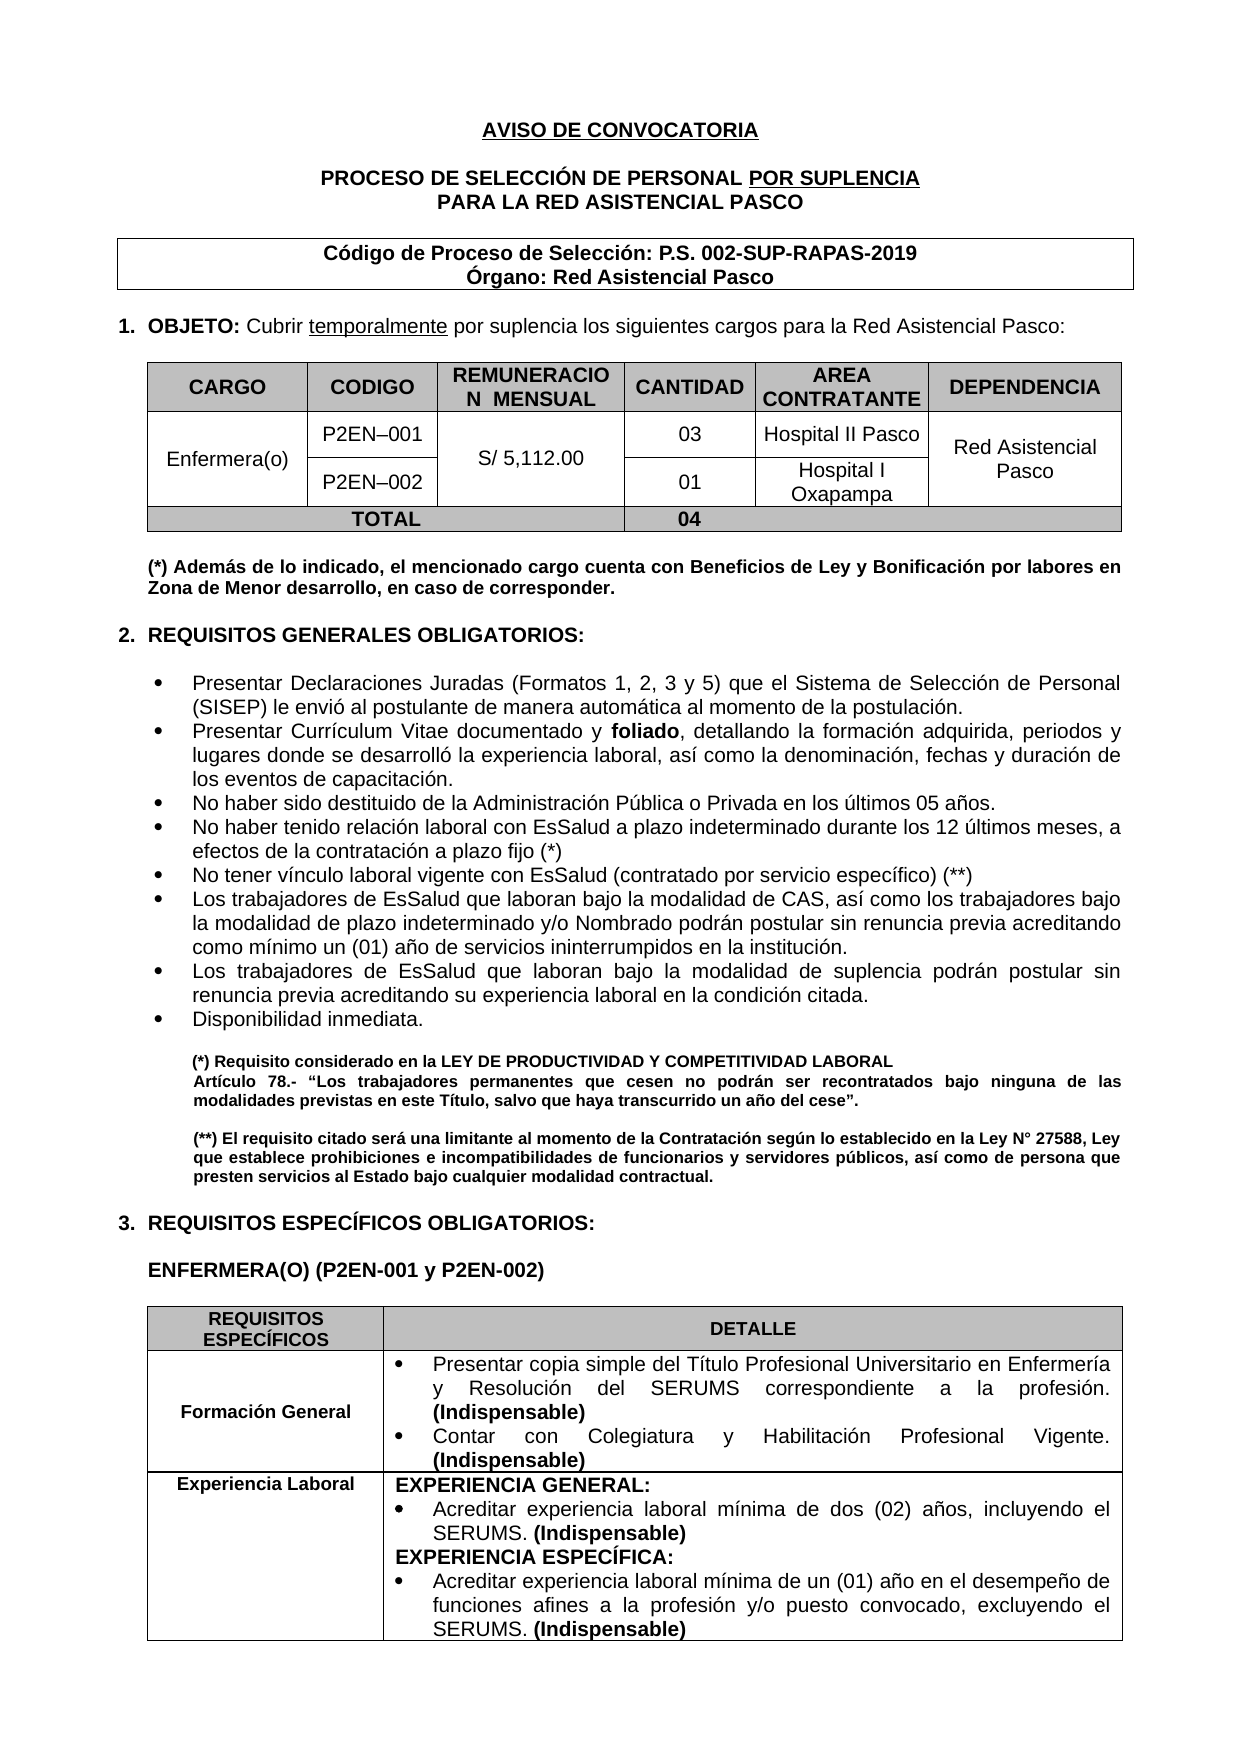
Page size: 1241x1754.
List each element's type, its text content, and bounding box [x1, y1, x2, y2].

list Los trabajadores de EsSalud que laboran bajo la modalidad de suplencia podrán postular sin renuncia previa acreditando su experiencia laboral en la condición citada. [154, 959, 1122, 1007]
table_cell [384, 1473, 1122, 1640]
table_cell P2EN–001 [308, 412, 437, 457]
table_cell Presentar copia simple del Título Profesional Universitario en Enfermería y Resolución del SERUMS correspondiente a la profesión. (Indispensable) Contar con Colegiatura y Habilitación Profesional Vigente. (Indispensable) [384, 1351, 1122, 1471]
text Artículo 78.- “Los trabajadores permanentes que cesen no podrán ser recontratados bajo ninguna de las modalidades previstas en este Título, salvo que haya transcurrido un año del cese”. [193, 1071, 1122, 1110]
text PROCESO DE SELECCIÓN DE PERSONAL POR SUPLENCIA [118, 166, 1122, 190]
table_header CARGO [148, 363, 307, 411]
list OBJETO: Cubrir temporalmente por suplencia los siguientes cargos para la Red Asistencial Pasco: [118, 314, 1122, 338]
list No tener vínculo laboral vigente con EsSalud (contratado por servicio específico) (**) [154, 863, 1122, 887]
list (*) Además de lo indicado, el mencionado cargo cuenta con Beneficios de Ley y Bonificación por labores en Zona de Menor desarrollo, en caso de corresponder. [148, 556, 1122, 599]
table_header REQUISITOS ESPECÍFICOS [148, 1307, 383, 1350]
table_header REMUNERACION MENSUAL [438, 363, 624, 411]
table_header DEPENDENCIA [929, 363, 1121, 411]
title Órgano: Red Asistencial Pasco [118, 262, 1133, 289]
table_cell Hospital II Pasco [756, 412, 928, 457]
list No haber tenido relación laboral con EsSalud a plazo indeterminado durante los 12 últimos meses, a efectos de la contratación a plazo fijo (*) [154, 814, 1122, 863]
table_cell Formación General [148, 1351, 383, 1471]
table_cell Experiencia Laboral [148, 1473, 383, 1640]
list No haber sido destituido de la Administración Pública o Privada en los últimos 05 años. [154, 791, 1122, 814]
table_cell TOTAL [148, 507, 624, 531]
title Código de Proceso de Selección: P.S. 002-SUP-RAPAS-2019 [118, 239, 1133, 262]
table_header CANTIDAD [625, 363, 755, 411]
table_header AREA CONTRATANTE [756, 363, 928, 411]
table_cell Red Asistencial Pasco [929, 412, 1121, 506]
list REQUISITOS ESPECÍFICOS OBLIGATORIOS: [118, 1210, 1122, 1234]
list Presentar Declaraciones Juradas (Formatos 1, 2, 3 y 5) que el Sistema de Selección de Personal (SISEP) le envió al postulante de manera automática al momento de la postulación. [154, 671, 1122, 718]
table_header DETALLE [384, 1307, 1122, 1350]
table_cell 01 [625, 458, 755, 506]
table_cell Enfermera(o) [148, 412, 307, 506]
list Disponibilidad inmediata. [154, 1007, 1122, 1031]
table_cell 03 [625, 412, 755, 457]
list Presentar Currículum Vitae documentado y foliado, detallando la formación adquirida, periodos y lugares donde se desarrolló la experiencia laboral, así como la denominación, fechas y duración de los eventos de capacitación. [154, 718, 1122, 791]
table_cell Hospital I Oxapampa [756, 458, 928, 506]
text ENFERMERA(O) (P2EN-001 y P2EN-002) [148, 1258, 1122, 1282]
table_cell 04 [625, 507, 1121, 531]
table_cell S/ 5,112.00 [438, 412, 624, 506]
table_header CODIGO [308, 363, 437, 411]
list REQUISITOS GENERALES OBLIGATORIOS: [118, 623, 1122, 647]
list Los trabajadores de EsSalud que laboran bajo la modalidad de CAS, así como los trabajadores bajo la modalidad de plazo indeterminado y/o Nombrado podrán postular sin renuncia previa acreditando como mínimo un (01) año de servicios ininterrumpidos en la institución. [154, 887, 1122, 959]
table_cell P2EN–002 [308, 458, 437, 506]
text (**) El requisito citado será una limitante al momento de la Contratación según lo establecido en la Ley N° 27588, Ley que establece prohibiciones e incompatibilidades de funcionarios y servidores públicos, así como de persona que presten servicios al Estado bajo cualquier modalidad contractual. [193, 1129, 1122, 1186]
text AVISO DE CONVOCATORIA [118, 118, 1122, 142]
text PARA LA RED ASISTENCIAL PASCO [118, 190, 1122, 214]
text (*) Requisito considerado en la LEY DE PRODUCTIVIDAD Y COMPETITIVIDAD LABORAL [118, 1052, 1122, 1071]
